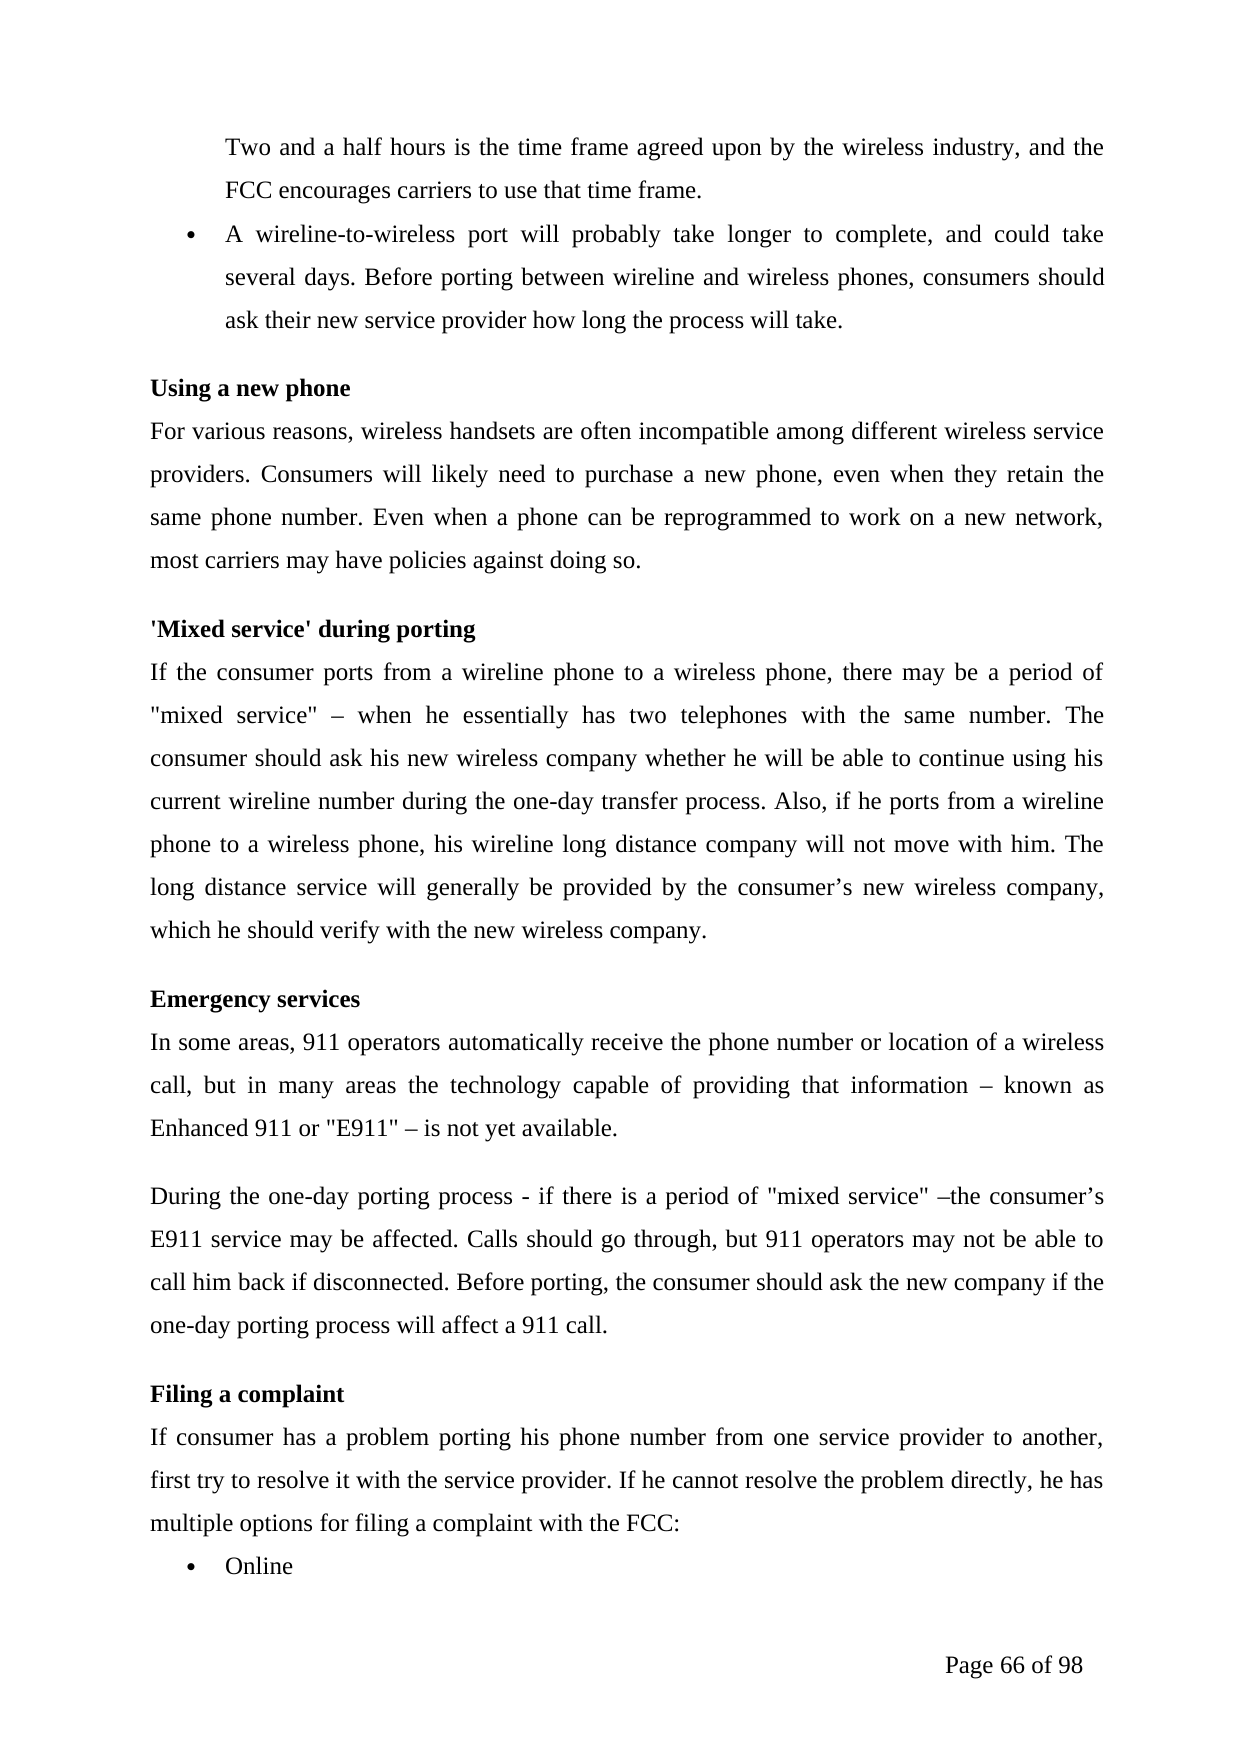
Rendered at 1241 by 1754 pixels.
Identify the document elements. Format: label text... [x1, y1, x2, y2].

text Emergency services [150, 984, 1105, 1012]
text Filing a complaint [150, 1379, 1105, 1407]
list A wireline-to-wireless port will probably take longer to complete, and could take several days. Before porting between wireline and wireless phones, consumers should ask their new service provider how long the process will take. [187, 219, 1105, 334]
text During the one-day porting process - if there is a period of "mixed service" –the consumer’s E911 service may be affected. Calls should go through, but 911 operators may not be able to call him back if disconnected. Before porting, the consumer should ask the new company if the one-day porting process will affect a 911 call. [150, 1181, 1105, 1339]
list Online [187, 1551, 1105, 1580]
text If the consumer ports from a wireline phone to a wireless phone, there may be a period of "mixed service" – when he essentially has two telephones with the same number. The consumer should ask his new wireless company whether he will be able to continue using his current wireline number during the one-day transfer process. Also, if he ports from a wireline phone to a wireless phone, his wireline long distance company will not move with him. The long distance service will generally be provided by the consumer’s new wireless company, which he should verify with the new wireless company. [150, 657, 1105, 944]
text For various reasons, wireless handsets are often incompatible among different wireless service providers. Consumers will likely need to purchase a new phone, even when they retain the same phone number. Even when a phone can be reprogrammed to work on a new network, most carriers may have policies against doing so. [150, 416, 1105, 574]
text In some areas, 911 operators automatically receive the phone number or location of a wireless call, but in many areas the technology capable of providing that information – known as Enhanced 911 or "E911" – is not yet available. [150, 1027, 1105, 1142]
text 'Mixed service' during porting [150, 614, 1105, 642]
text Using a new phone [150, 373, 1105, 402]
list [187, 132, 1105, 204]
text If consumer has a problem porting his phone number from one service provider to another, first try to resolve it with the service provider. If he cannot resolve the problem directly, he has multiple options for filing a complaint with the FCC: [150, 1422, 1105, 1537]
